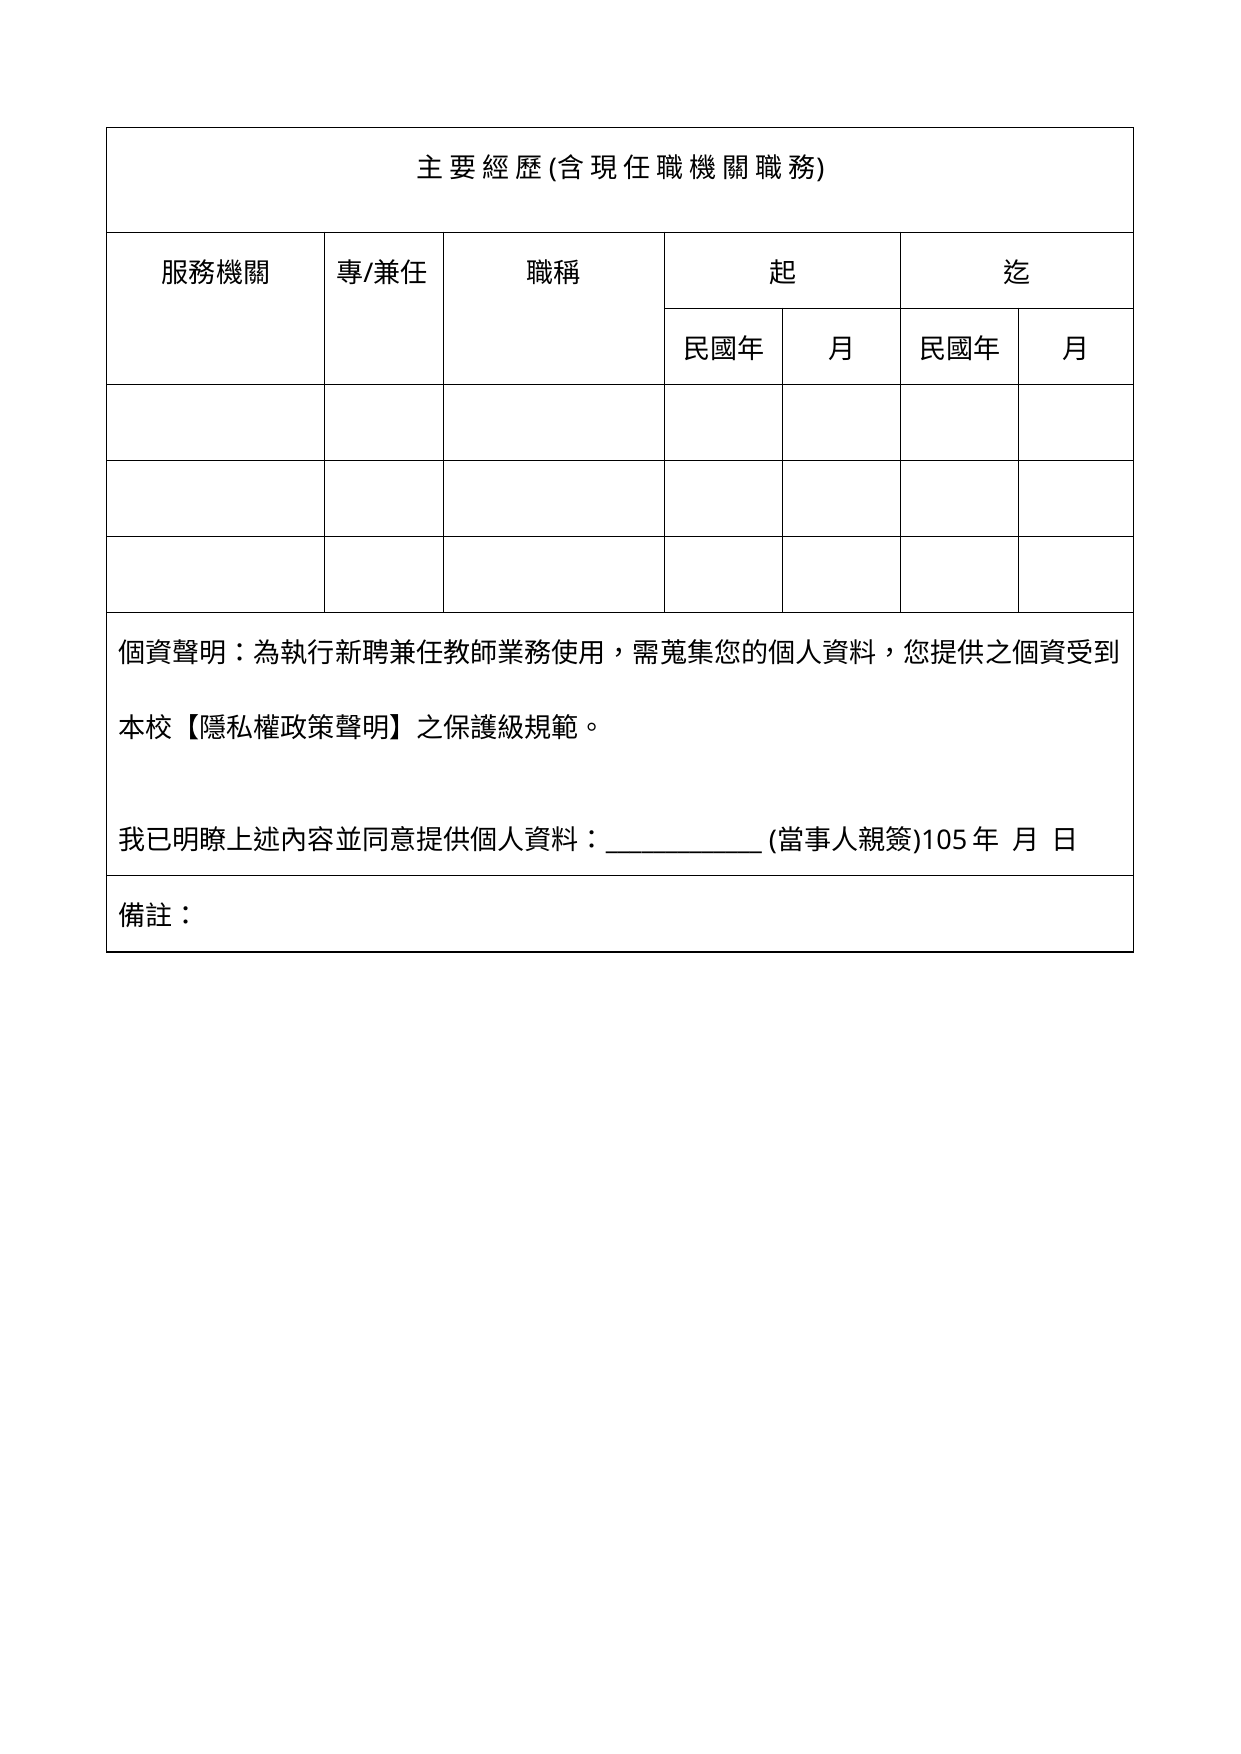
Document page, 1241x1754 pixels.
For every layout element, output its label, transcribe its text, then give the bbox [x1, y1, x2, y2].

table_cell [444, 461, 664, 536]
table_cell [783, 461, 900, 536]
table_cell 服務機關 [107, 233, 324, 384]
table_cell 備註： [107, 876, 1133, 951]
table_cell 月 [783, 309, 900, 384]
table_cell 民國年 [901, 309, 1018, 384]
table_cell [665, 385, 782, 460]
table_cell 主 要 經 歷 (含 現 任 職 機 關 職 務) [107, 128, 1133, 232]
table_cell [665, 461, 782, 536]
table_cell [1019, 537, 1133, 612]
table_cell [1019, 461, 1133, 536]
table_cell [107, 385, 324, 460]
table_cell [1019, 385, 1133, 460]
table_cell [783, 537, 900, 612]
table_cell [901, 537, 1018, 612]
table_cell [901, 385, 1018, 460]
table_cell [901, 461, 1018, 536]
table_cell [444, 537, 664, 612]
table_cell 專/兼任 [325, 233, 443, 384]
table_cell [325, 461, 443, 536]
table_cell [325, 385, 443, 460]
table_cell 迄 [901, 233, 1133, 308]
table_cell 月 [1019, 309, 1133, 384]
table_cell [107, 461, 324, 536]
table_cell [325, 537, 443, 612]
table_cell 個資聲明：為執行新聘兼任教師業務使用，需蒐集您的個人資料，您提供之個資受到本校【隱私權政策聲明】之保護級規範。 我已明瞭上述內容並同意提供個人資料：_____________ (當事人親簽)105年 月 日 [107, 613, 1133, 875]
table_cell 起 [665, 233, 900, 308]
table_cell [444, 385, 664, 460]
table_cell [665, 537, 782, 612]
table_cell [107, 537, 324, 612]
table_cell [783, 385, 900, 460]
table_cell 民國年 [665, 309, 782, 384]
table_cell 職稱 [444, 233, 664, 384]
